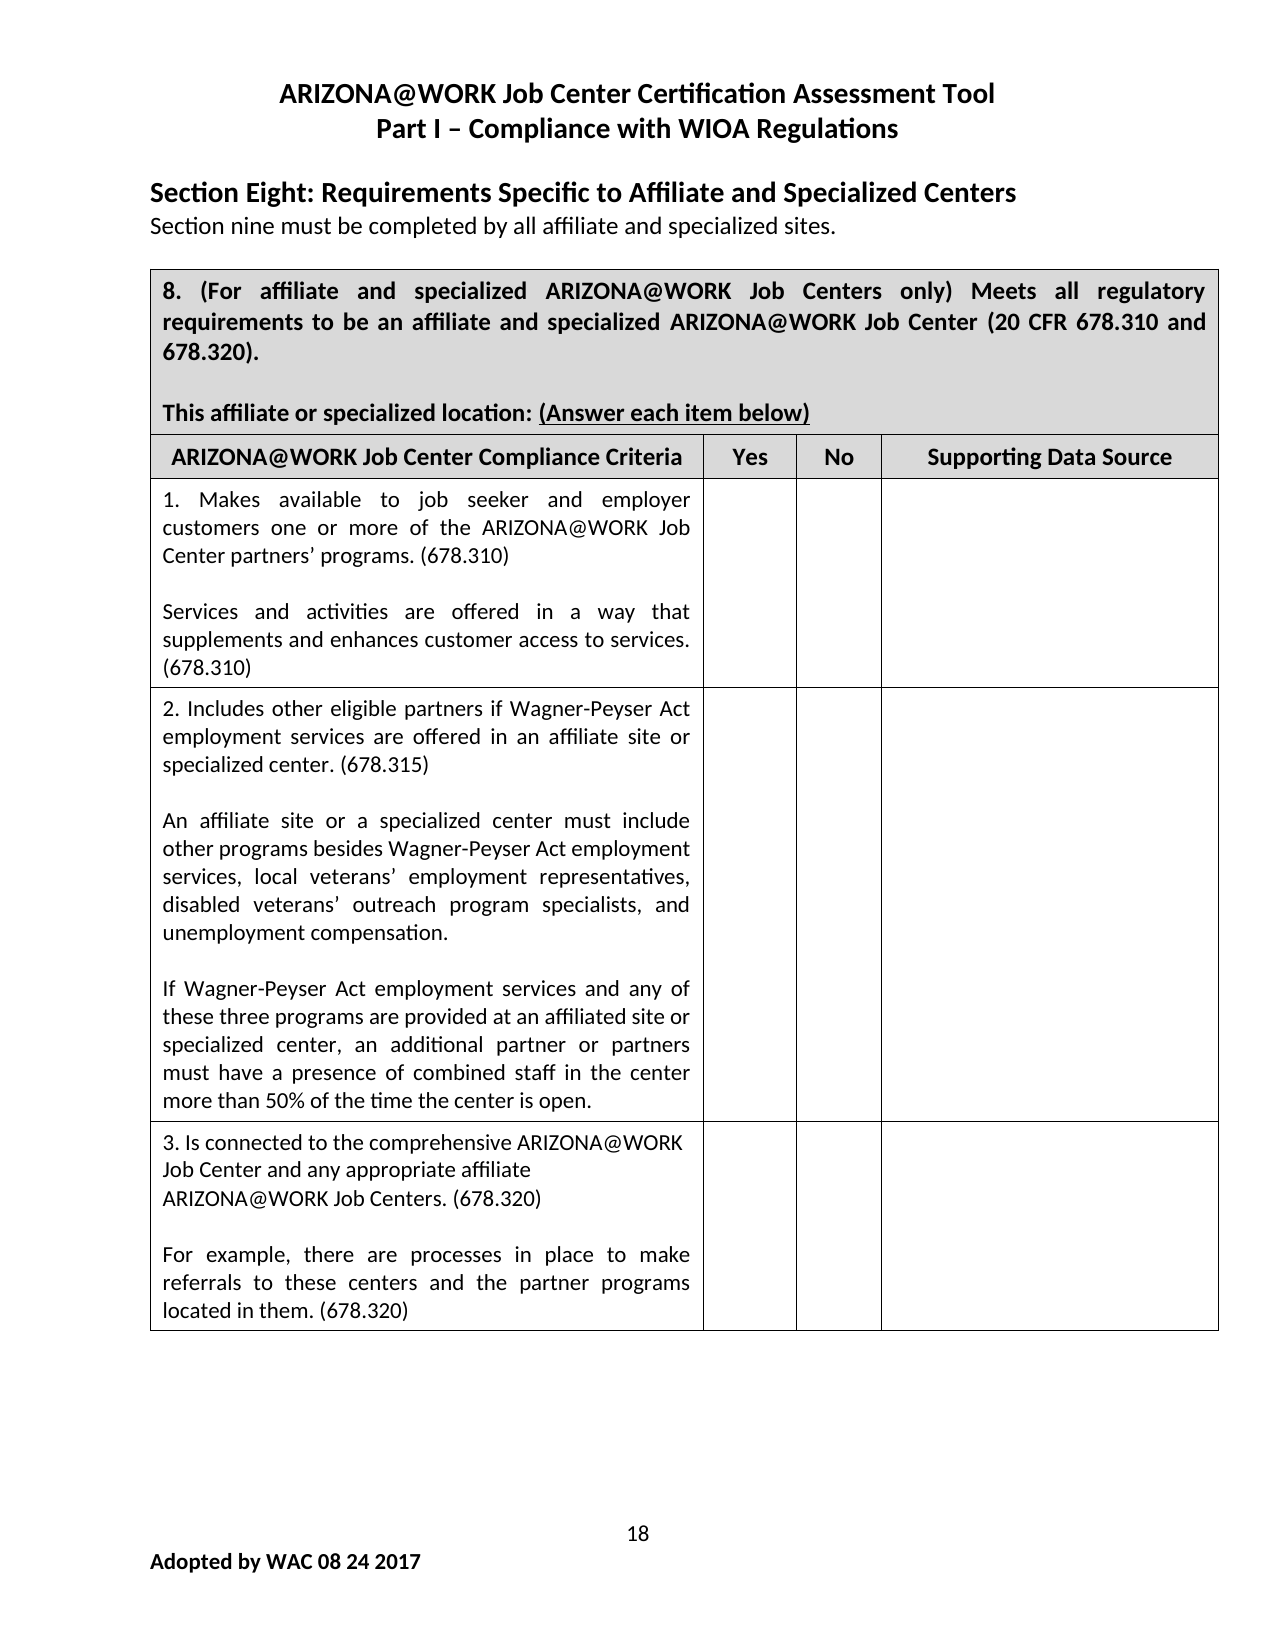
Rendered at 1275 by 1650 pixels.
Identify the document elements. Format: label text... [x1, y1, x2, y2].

table_cell [797, 1122, 881, 1330]
table_cell [704, 1122, 796, 1330]
table_cell 3. Is connected to the comprehensive ARIZONA@WORK Job Center and any appropriate affiliate ARIZONA@WORK Job Centers. (678.320) For example, there are processes in place to make referrals to these centers and the partner programs located in them. (678.320) [151, 1122, 703, 1330]
table_cell Yes [704, 435, 796, 478]
table_header 8. (For affiliate and specialized ARIZONA@WORK Job Centers only) Meets all regulatory requirements to be an affiliate and specialized ARIZONA@WORK Job Center (20 CFR 678.310 and 678.320). This affiliate or specialized location: (Answer each item below) [151, 270, 1218, 434]
table_cell [797, 688, 881, 1121]
table_cell [882, 1122, 1218, 1330]
table_cell 1. Makes available to job seeker and employer customers one or more of the ARIZONA@WORK Job Center partners’ programs. (678.310) Services and activities are offered in a way that supplements and enhances customer access to services. (678.310) [151, 479, 703, 687]
text Section nine must be completed by all affiliate and specialized sites. [150, 210, 1125, 240]
table_cell [882, 479, 1218, 687]
table_cell [882, 688, 1218, 1121]
table_cell [704, 688, 796, 1121]
table_cell ARIZONA@WORK Job Center Compliance Criteria [151, 435, 703, 478]
table_cell Supporting Data Source [882, 435, 1218, 478]
table_cell 2. Includes other eligible partners if Wagner-Peyser Act employment services are offered in an affiliate site or specialized center. (678.315) An affiliate site or a specialized center must include other programs besides Wagner-Peyser Act employment services, local veterans’ employment representatives, disabled veterans’ outreach program specialists, and unemployment compensation. If Wagner-Peyser Act employment services and any of these three programs are provided at an affiliated site or specialized center, an additional partner or partners must have a presence of combined staff in the center more than 50% of the time the center is open. [151, 688, 703, 1121]
table_cell [704, 479, 796, 687]
text Section Eight: Requirements Specific to Affiliate and Specialized Centers [150, 174, 1125, 210]
table_cell [797, 479, 881, 687]
table_cell No [797, 435, 881, 478]
